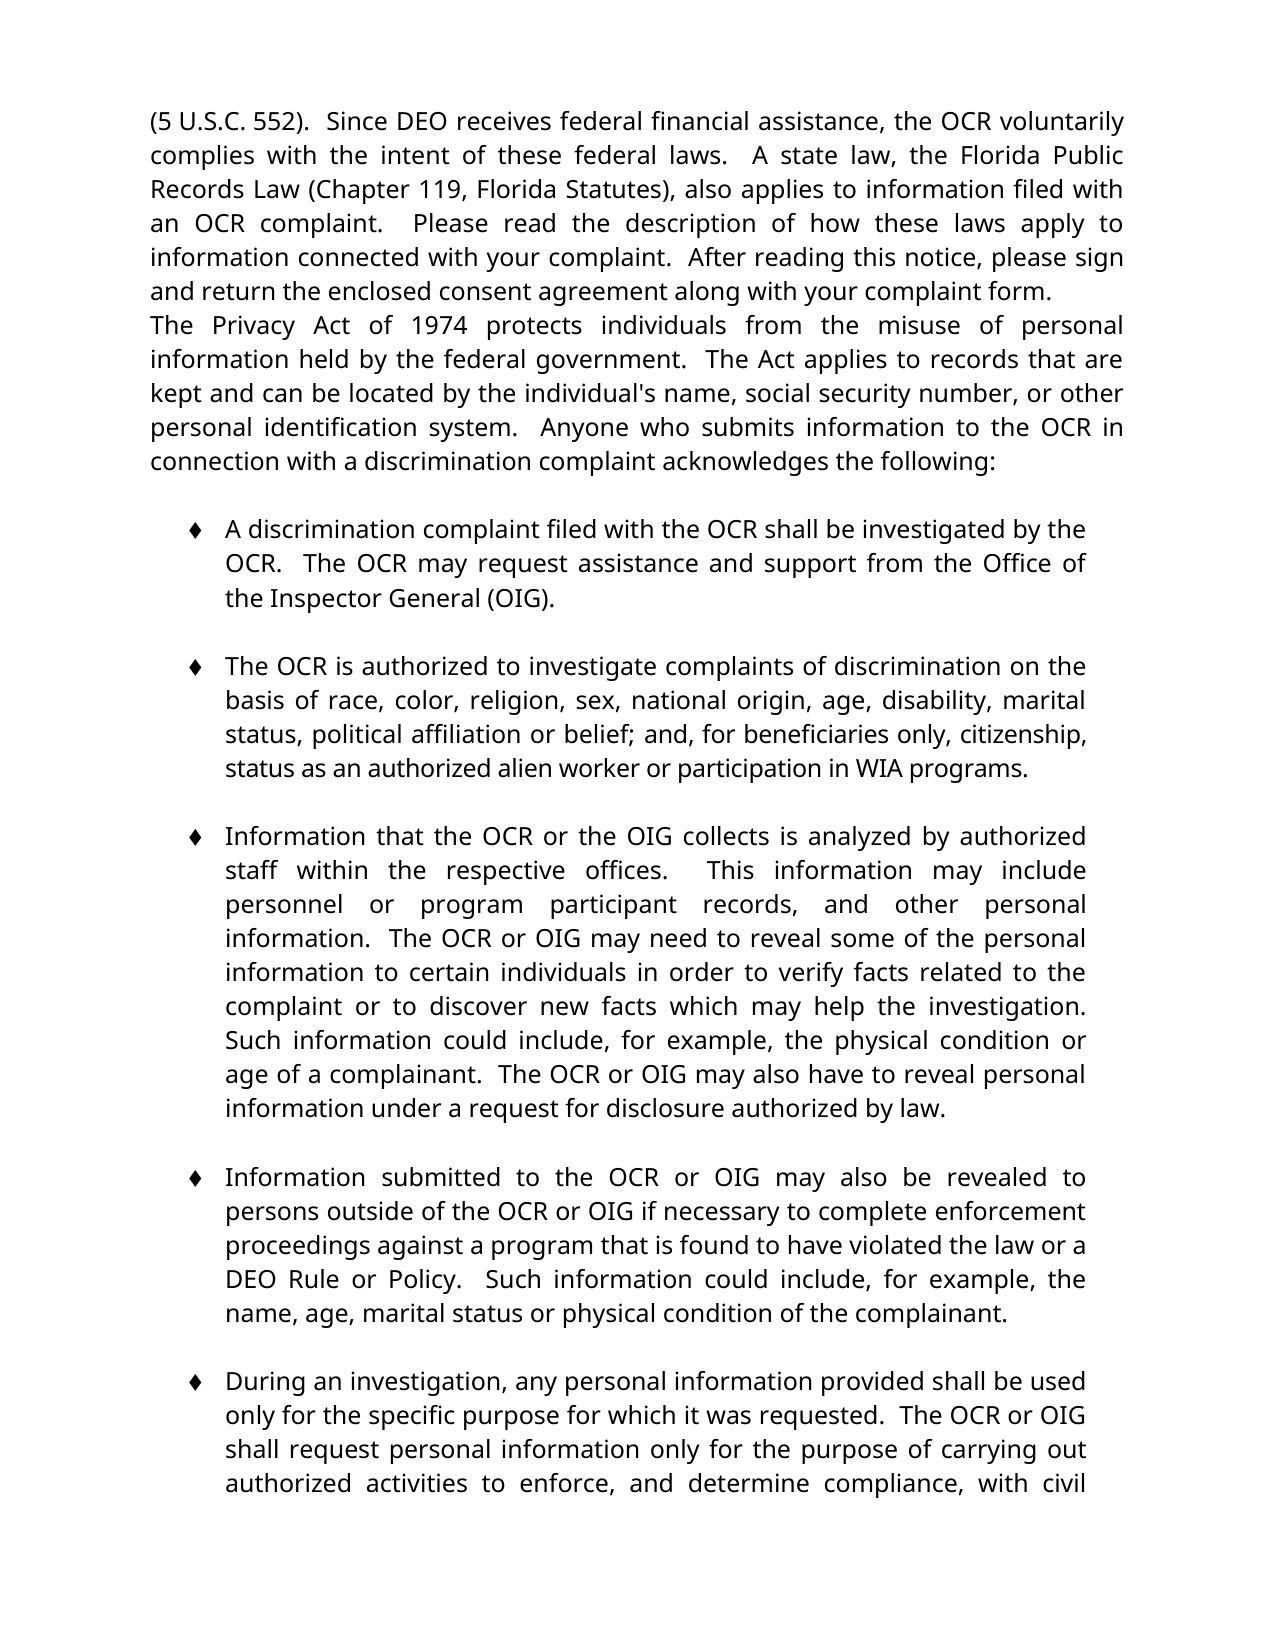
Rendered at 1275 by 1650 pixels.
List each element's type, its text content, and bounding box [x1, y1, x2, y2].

list Information submitted to the OCR or OIG may also be revealed to persons outside of the OCR or OIG if necessary to complete enforcement proceedings against a program that is found to have violated the law or a DEO Rule or Policy. Such information could include, for example, the name, age, marital status or physical condition of the complainant. [187, 1159, 1087, 1329]
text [150, 103, 1125, 308]
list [187, 1364, 1087, 1500]
list The OCR is authorized to investigate complaints of discrimination on the basis of race, color, religion, sex, national origin, age, disability, marital status, political affiliation or belief; and, for beneficiaries only, citizenship, status as an authorized alien worker or participation in WIA programs. [187, 648, 1087, 784]
text The Privacy Act of 1974 protects individuals from the misuse of personal information held by the federal government. The Act applies to records that are kept and can be located by the individual's name, social security number, or other personal identification system. Anyone who submits information to the OCR in connection with a discrimination complaint acknowledges the following: [150, 308, 1125, 478]
list Information that the OCR or the OIG collects is analyzed by authorized staff within the respective offices. This information may include personnel or program participant records, and other personal information. The OCR or OIG may need to reveal some of the personal information to certain individuals in order to verify facts related to the complaint or to discover new facts which may help the investigation. Such information could include, for example, the physical condition or age of a complainant. The OCR or OIG may also have to reveal personal information under a request for disclosure authorized by law. [187, 819, 1087, 1125]
list A discrimination complaint filed with the OCR shall be investigated by the OCR. The OCR may request assistance and support from the Office of the Inspector General (OIG). [187, 512, 1087, 614]
